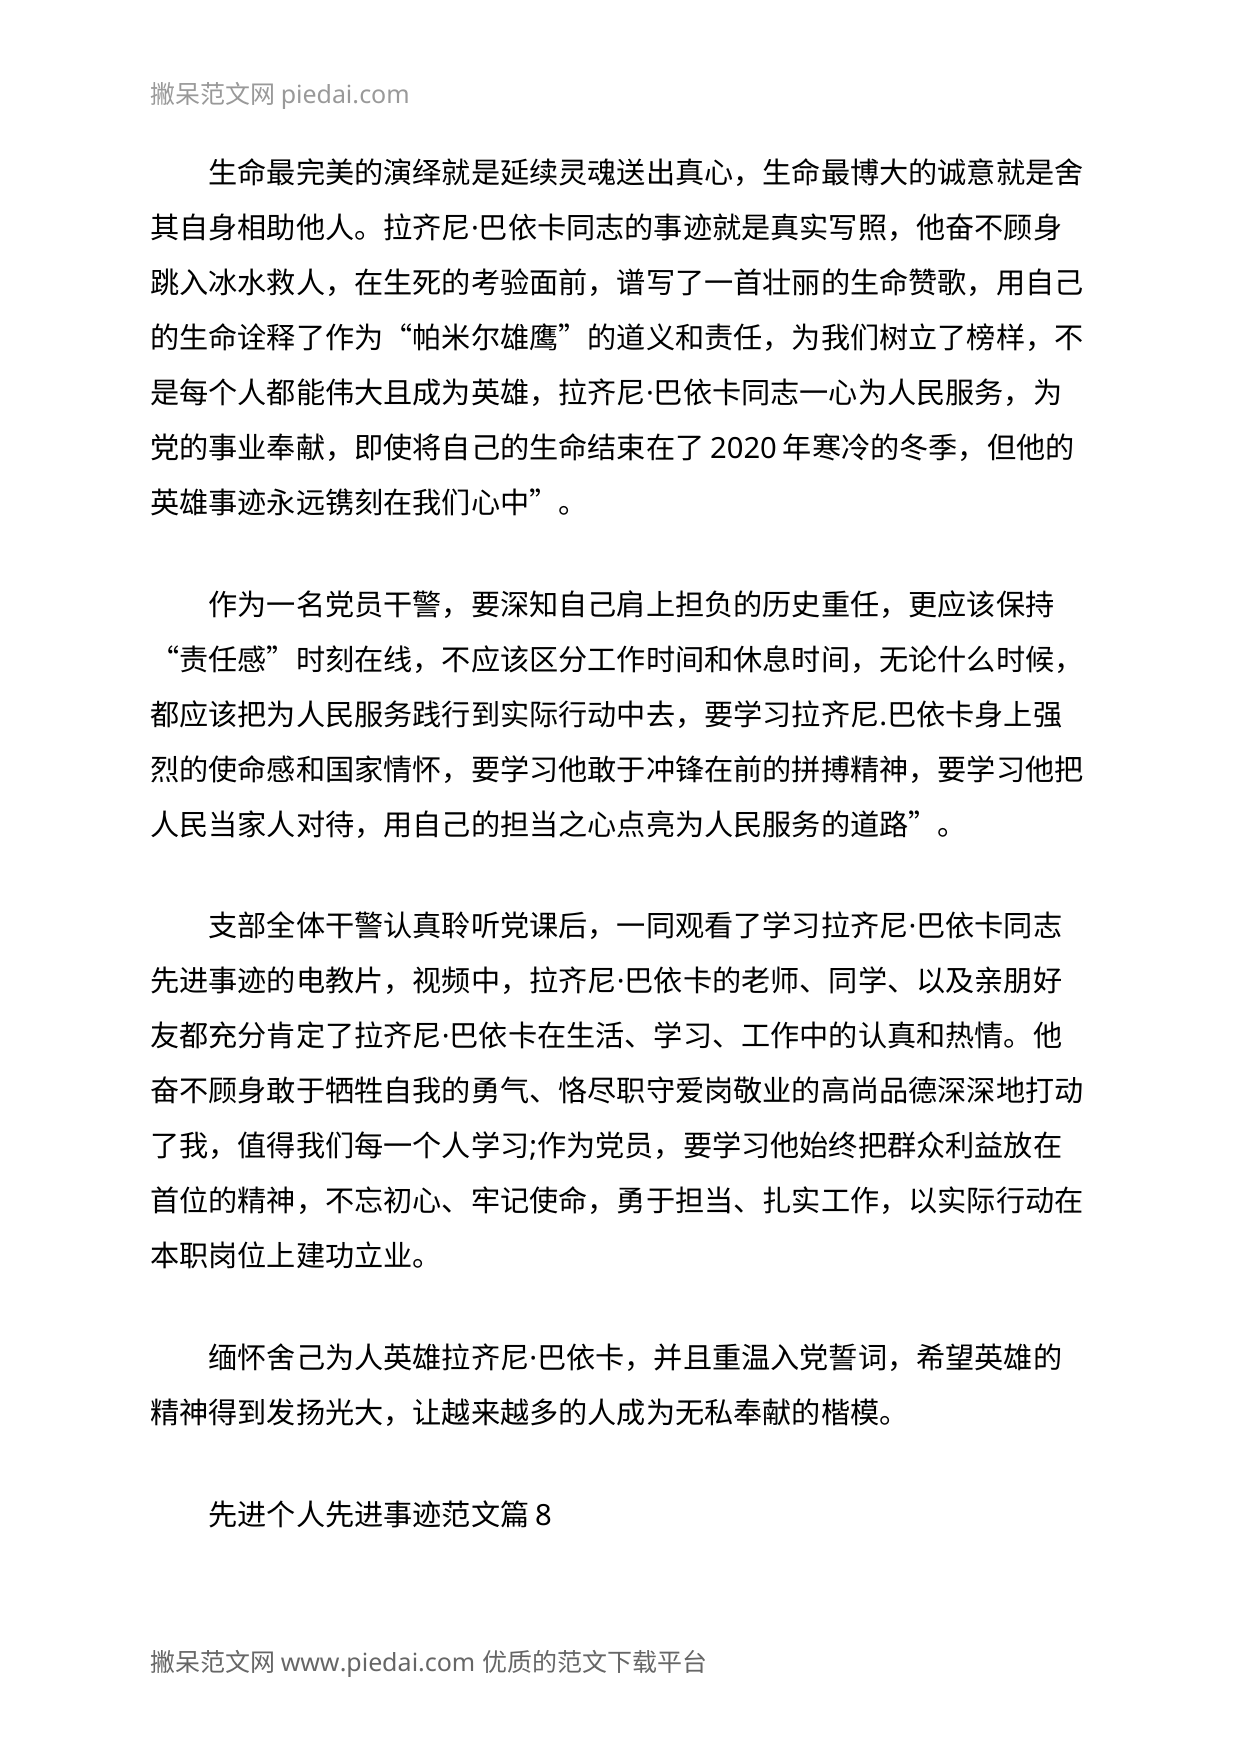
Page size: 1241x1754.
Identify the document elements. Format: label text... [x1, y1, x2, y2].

text 先进个人先进事迹范文篇8 [150, 1491, 1090, 1534]
text 支部全体干警认真聆听党课后，一同观看了学习拉齐尼·巴依卡同志先进事迹的电教片，视频中，拉齐尼·巴依卡的老师、同学、以及亲朋好友都充分肯定了拉齐尼·巴依卡在生活、学习、工作中的认真和热情。他奋不顾身敢于牺牲自我的勇气、恪尽职守爱岗敬业的高尚品德深深地打动了我，值得我们每一个人学习;作为党员，要学习他始终把群众利益放在首位的精神，不忘初心、牢记使命，勇于担当、扎实工作，以实际行动在本职岗位上建功立业。 [150, 903, 1090, 1275]
text 生命最完美的演绎就是延续灵魂送出真心，生命最博大的诚意就是舍其自身相助他人。拉齐尼·巴依卡同志的事迹就是真实写照，他奋不顾身跳入冰水救人，在生死的考验面前，谱写了一首壮丽的生命赞歌，用自己的生命诠释了作为“帕米尔雄鹰”的道义和责任，为我们树立了榜样，不是每个人都能伟大且成为英雄，拉齐尼·巴依卡同志一心为人民服务，为党的事业奉献，即使将自己的生命结束在了2020年寒冷的冬季，但他的英雄事迹永远镌刻在我们心中”。 [150, 150, 1090, 522]
text 作为一名党员干警，要深知自己肩上担负的历史重任，更应该保持“责任感”时刻在线，不应该区分工作时间和休息时间，无论什么时候，都应该把为人民服务践行到实际行动中去，要学习拉齐尼.巴依卡身上强烈的使命感和国家情怀，要学习他敢于冲锋在前的拼搏精神，要学习他把人民当家人对待，用自己的担当之心点亮为人民服务的道路”。 [150, 581, 1090, 843]
text 缅怀舍己为人英雄拉齐尼·巴依卡，并且重温入党誓词，希望英雄的精神得到发扬光大，让越来越多的人成为无私奉献的楷模。 [150, 1334, 1090, 1432]
